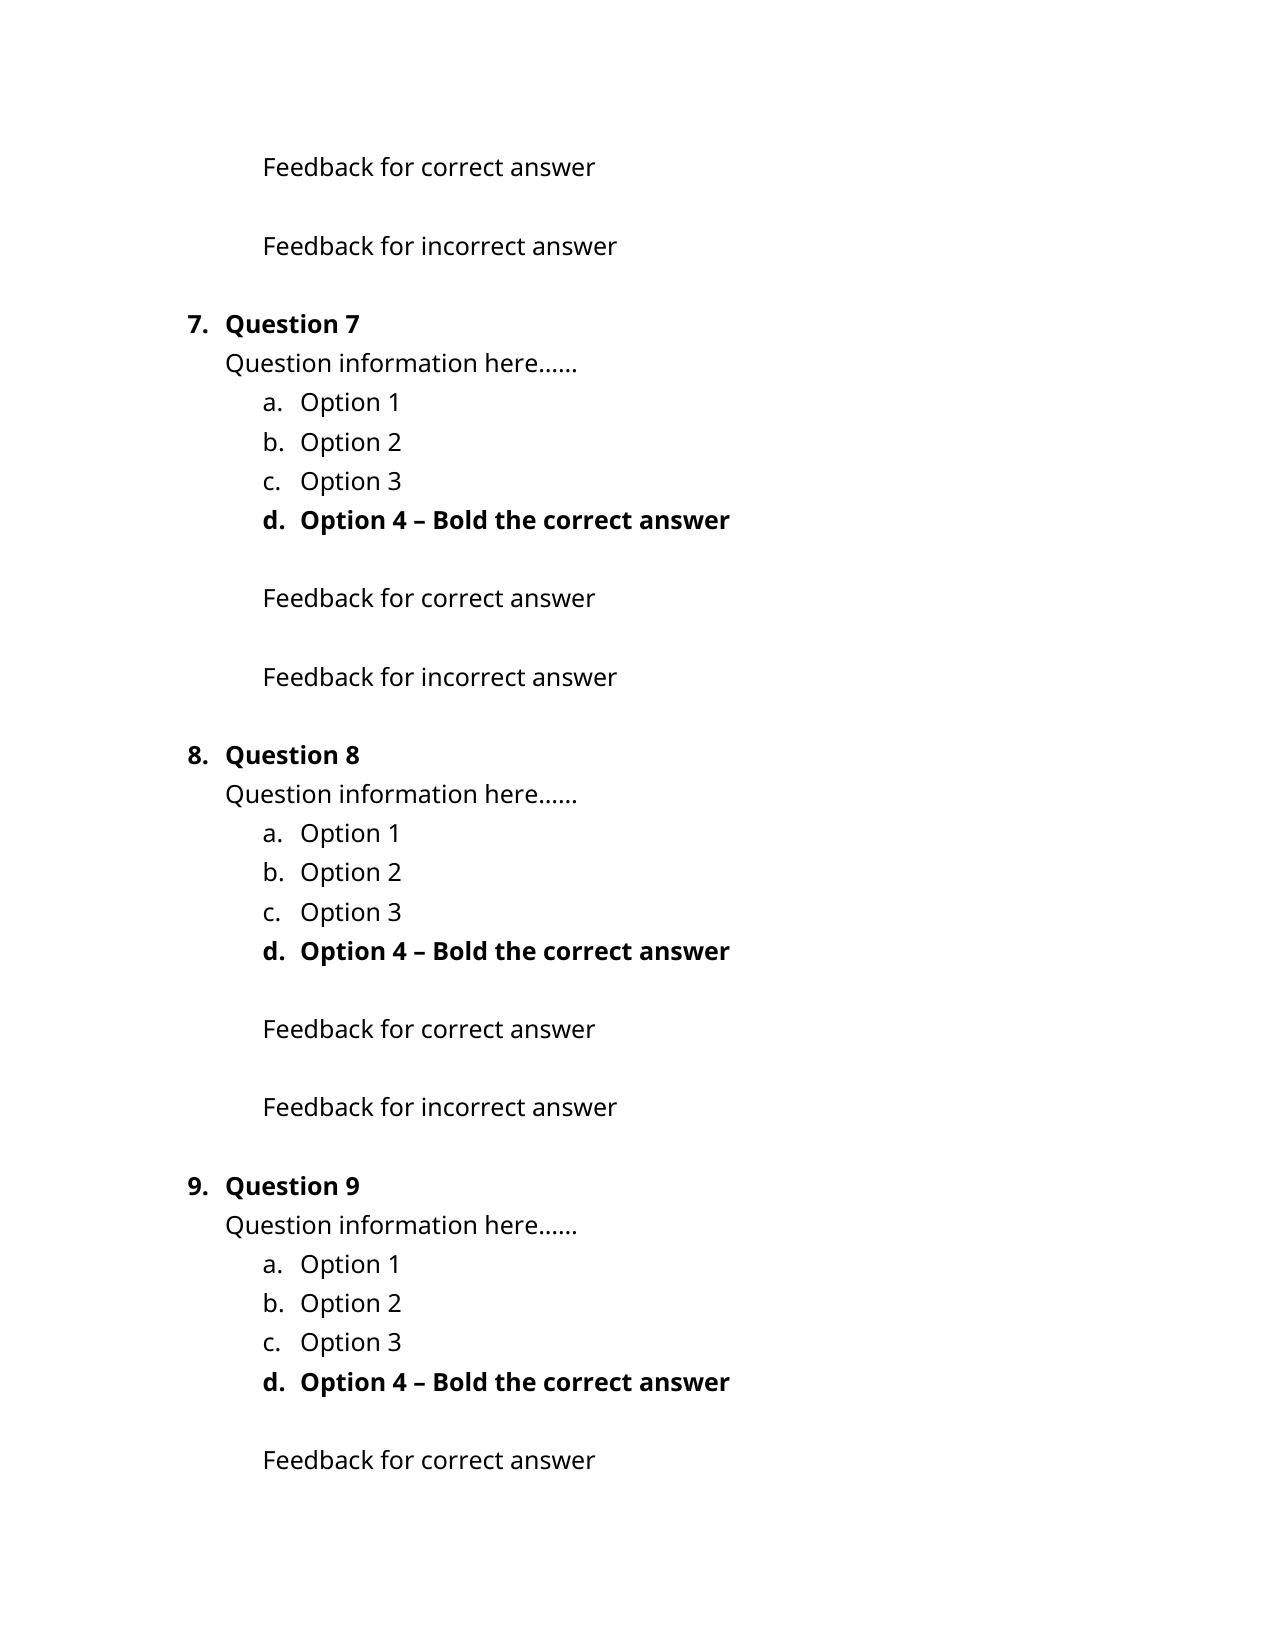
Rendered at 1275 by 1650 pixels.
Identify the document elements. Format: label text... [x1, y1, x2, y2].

list Option 4 – Bold the correct answer [262, 1364, 1125, 1398]
text Question information here…… [225, 1207, 1125, 1242]
list Option 3 [262, 1325, 1125, 1359]
text Feedback for correct answer [262, 150, 1125, 184]
text Question information here…… [225, 777, 1125, 811]
list Option 4 – Bold the correct answer [262, 933, 1125, 967]
list Option 1 [262, 1247, 1125, 1281]
list Option 4 – Bold the correct answer [262, 502, 1125, 537]
text Question information here…… [225, 346, 1125, 380]
list Option 3 [262, 894, 1125, 928]
text Feedback for correct answer [262, 1442, 1125, 1477]
list Option 2 [262, 1286, 1125, 1320]
text Feedback for incorrect answer [262, 1090, 1125, 1124]
list Question 8 [187, 737, 1125, 772]
text Feedback for incorrect answer [262, 659, 1125, 693]
list Option 1 [262, 816, 1125, 850]
list Option 1 [262, 385, 1125, 419]
list Question 7 [187, 307, 1125, 341]
text Feedback for incorrect answer [262, 228, 1125, 262]
list Option 2 [262, 855, 1125, 889]
text Feedback for correct answer [262, 1012, 1125, 1046]
text Feedback for correct answer [262, 581, 1125, 615]
list Option 3 [262, 463, 1125, 497]
list Question 9 [187, 1168, 1125, 1202]
list Option 2 [262, 424, 1125, 458]
